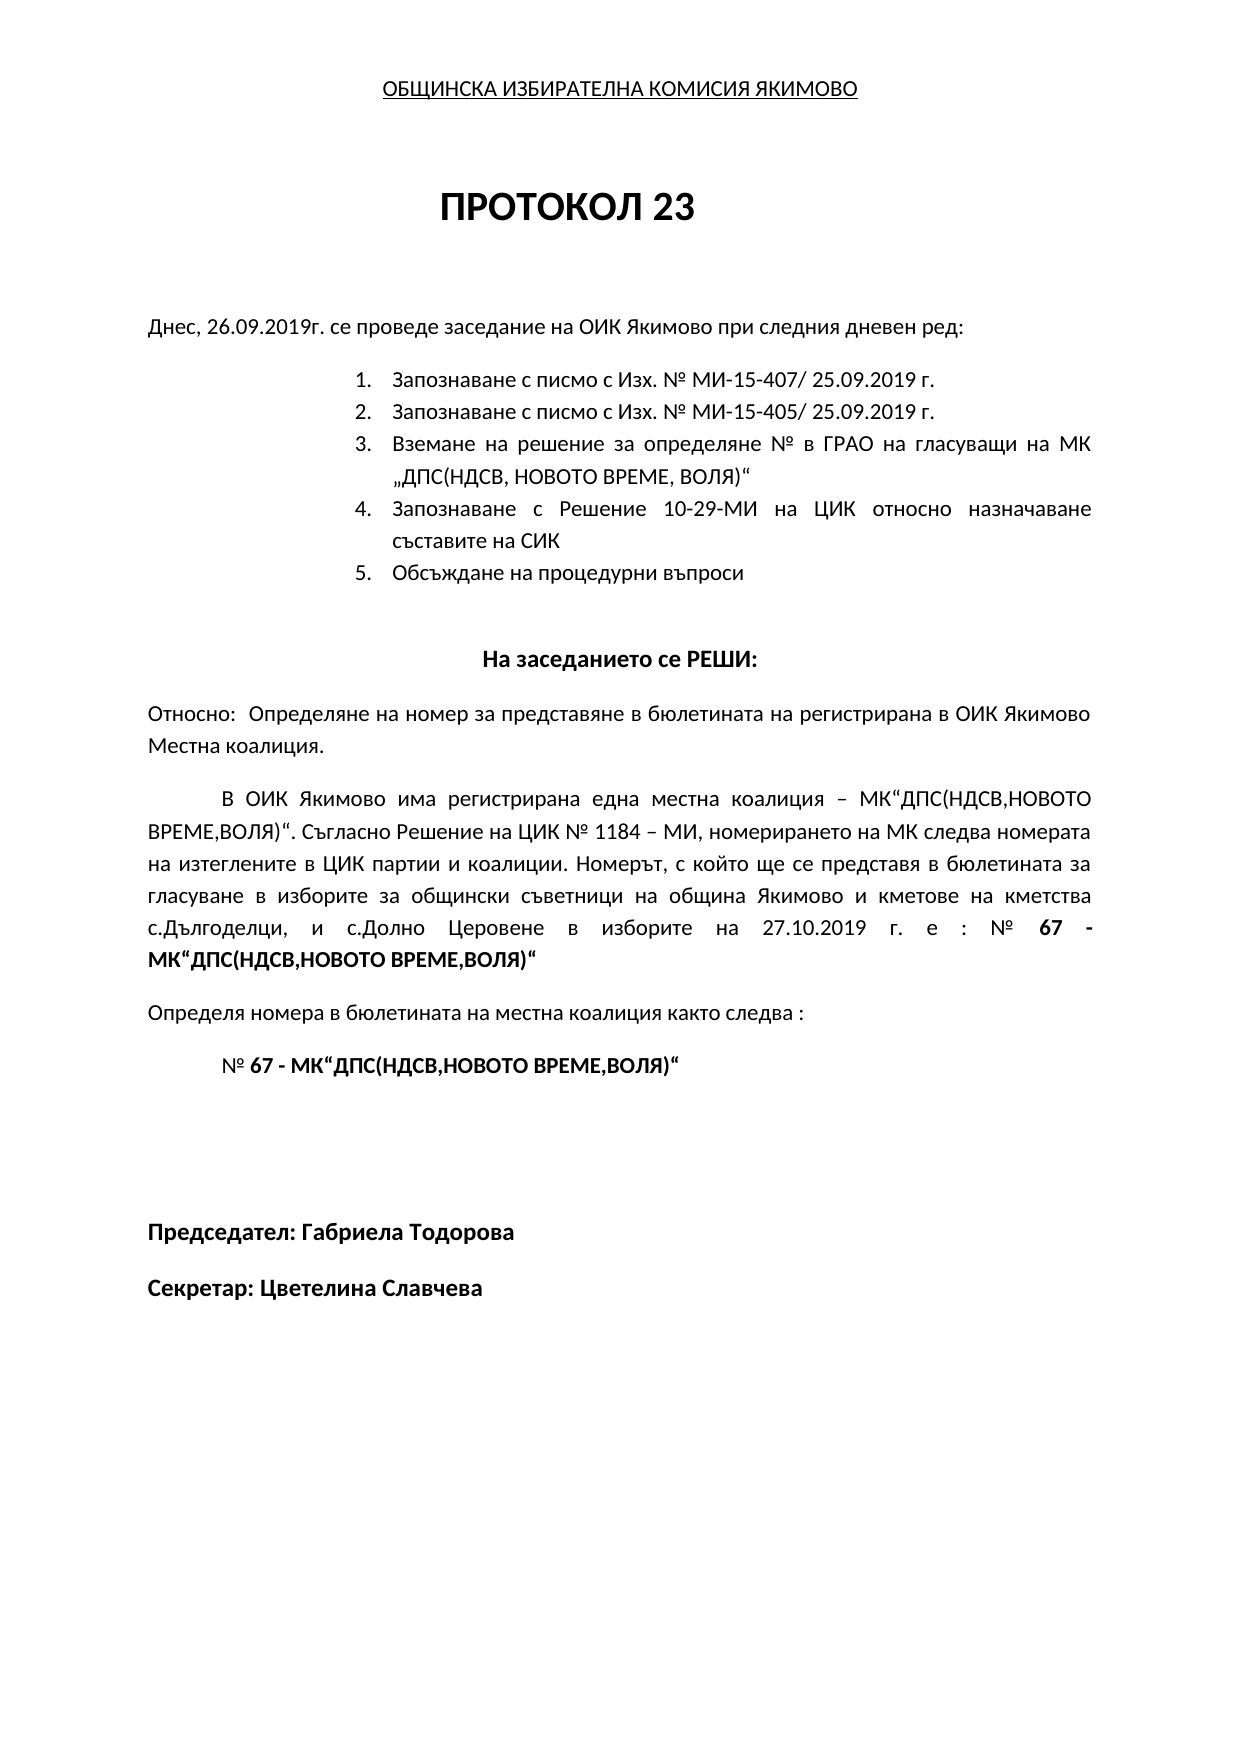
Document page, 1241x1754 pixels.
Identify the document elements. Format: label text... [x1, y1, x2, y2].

text Председател: Габриела Тодорова [148, 1216, 1093, 1247]
text Определя номера в бюлетината на местна коалиция както следва : [148, 998, 1093, 1027]
text Относно: Определяне на номер за представяне в бюлетината на регистрирана в ОИК Якимово Местна коалиция. [148, 699, 1093, 759]
list Вземане на решение за определяне № в ГРАО на гласуващи на МК „ДПС(НДСВ, НОВОТО ВРЕМЕ, ВОЛЯ)“ [354, 429, 1093, 490]
text № 67 - МК“ДПС(НДСВ,НОВОТО ВРЕМЕ,ВОЛЯ)“ [148, 1052, 1093, 1079]
text ОБЩИНСКА ИЗБИРАТЕЛНА КОМИСИЯ ЯКИМОВО [148, 74, 1093, 102]
text На заседанието се РЕШИ: [148, 643, 1093, 674]
list Запознаване с писмо с Изх. № МИ-15-407/ 25.09.2019 г. [354, 365, 1093, 393]
text ПРОТОКОЛ 23 [148, 180, 1093, 231]
text Секретар: Цветелина Славчева [148, 1272, 1093, 1303]
text В ОИК Якимово има регистрирана една местна коалиция – МК“ДПС(НДСВ,НОВОТО ВРЕМЕ,ВОЛЯ)“. Съгласно Решение на ЦИК № 1184 – МИ, номерирането на МК следва номерата на изтеглените в ЦИК партии и коалиции. Номерът, с който ще се представя в бюлетината за гласуване в изборите за общински съветници на община Якимово и кметове на кметства с.Дългоделци, и с.Долно Церовене в изборите на 27.10.2019 г. е : № 67 - МК“ДПС(НДСВ,НОВОТО ВРЕМЕ,ВОЛЯ)“ [148, 784, 1093, 973]
list Запознаване с писмо с Изх. № МИ-15-405/ 25.09.2019 г. [354, 397, 1093, 425]
list Обсъждане на процедурни въпроси [354, 558, 1093, 586]
list Запознаване с Решение 10-29-МИ на ЦИК относно назначаване съставите на СИК [354, 494, 1093, 554]
text Днес, 26.09.2019г. се проведе заседание на ОИК Якимово при следния дневен ред: [148, 312, 1093, 340]
